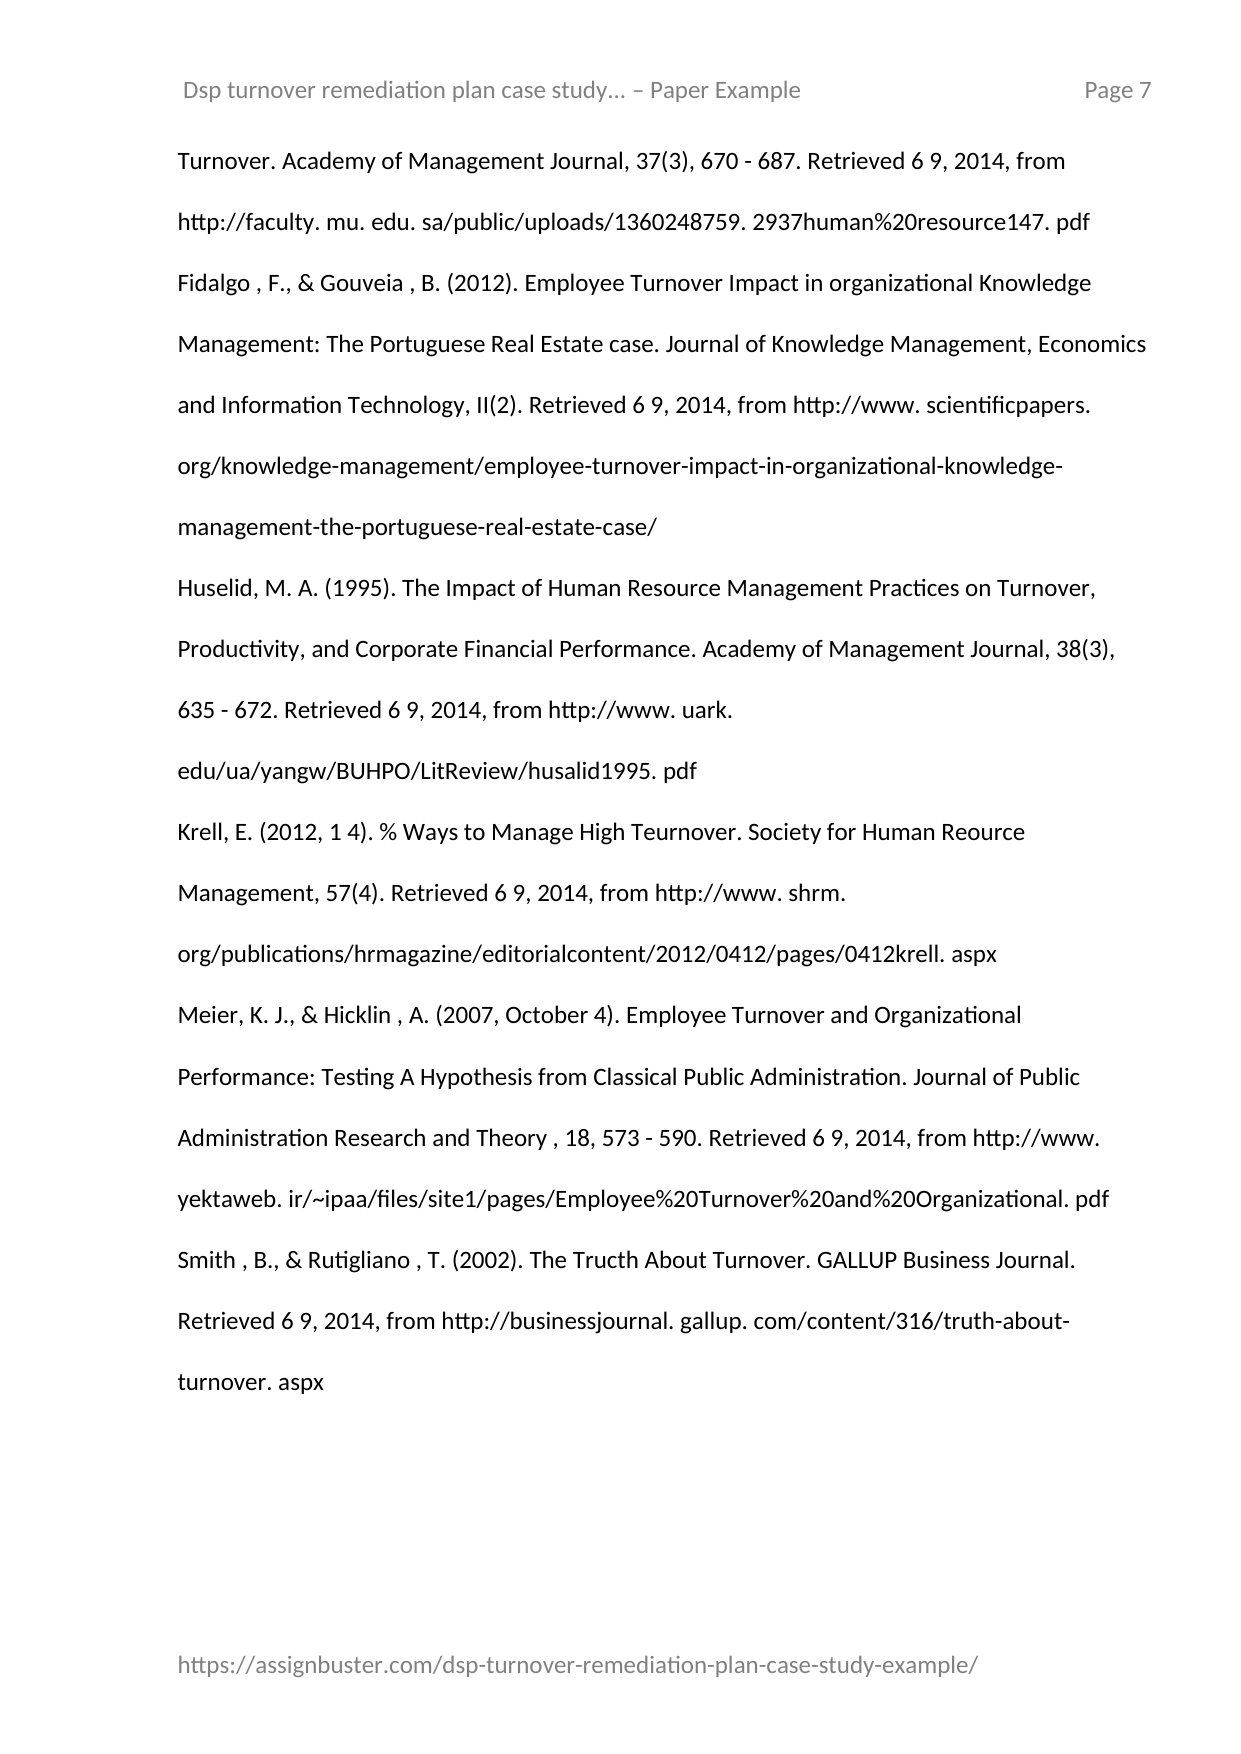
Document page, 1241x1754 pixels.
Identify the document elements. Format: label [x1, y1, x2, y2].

text [177, 145, 1152, 1396]
